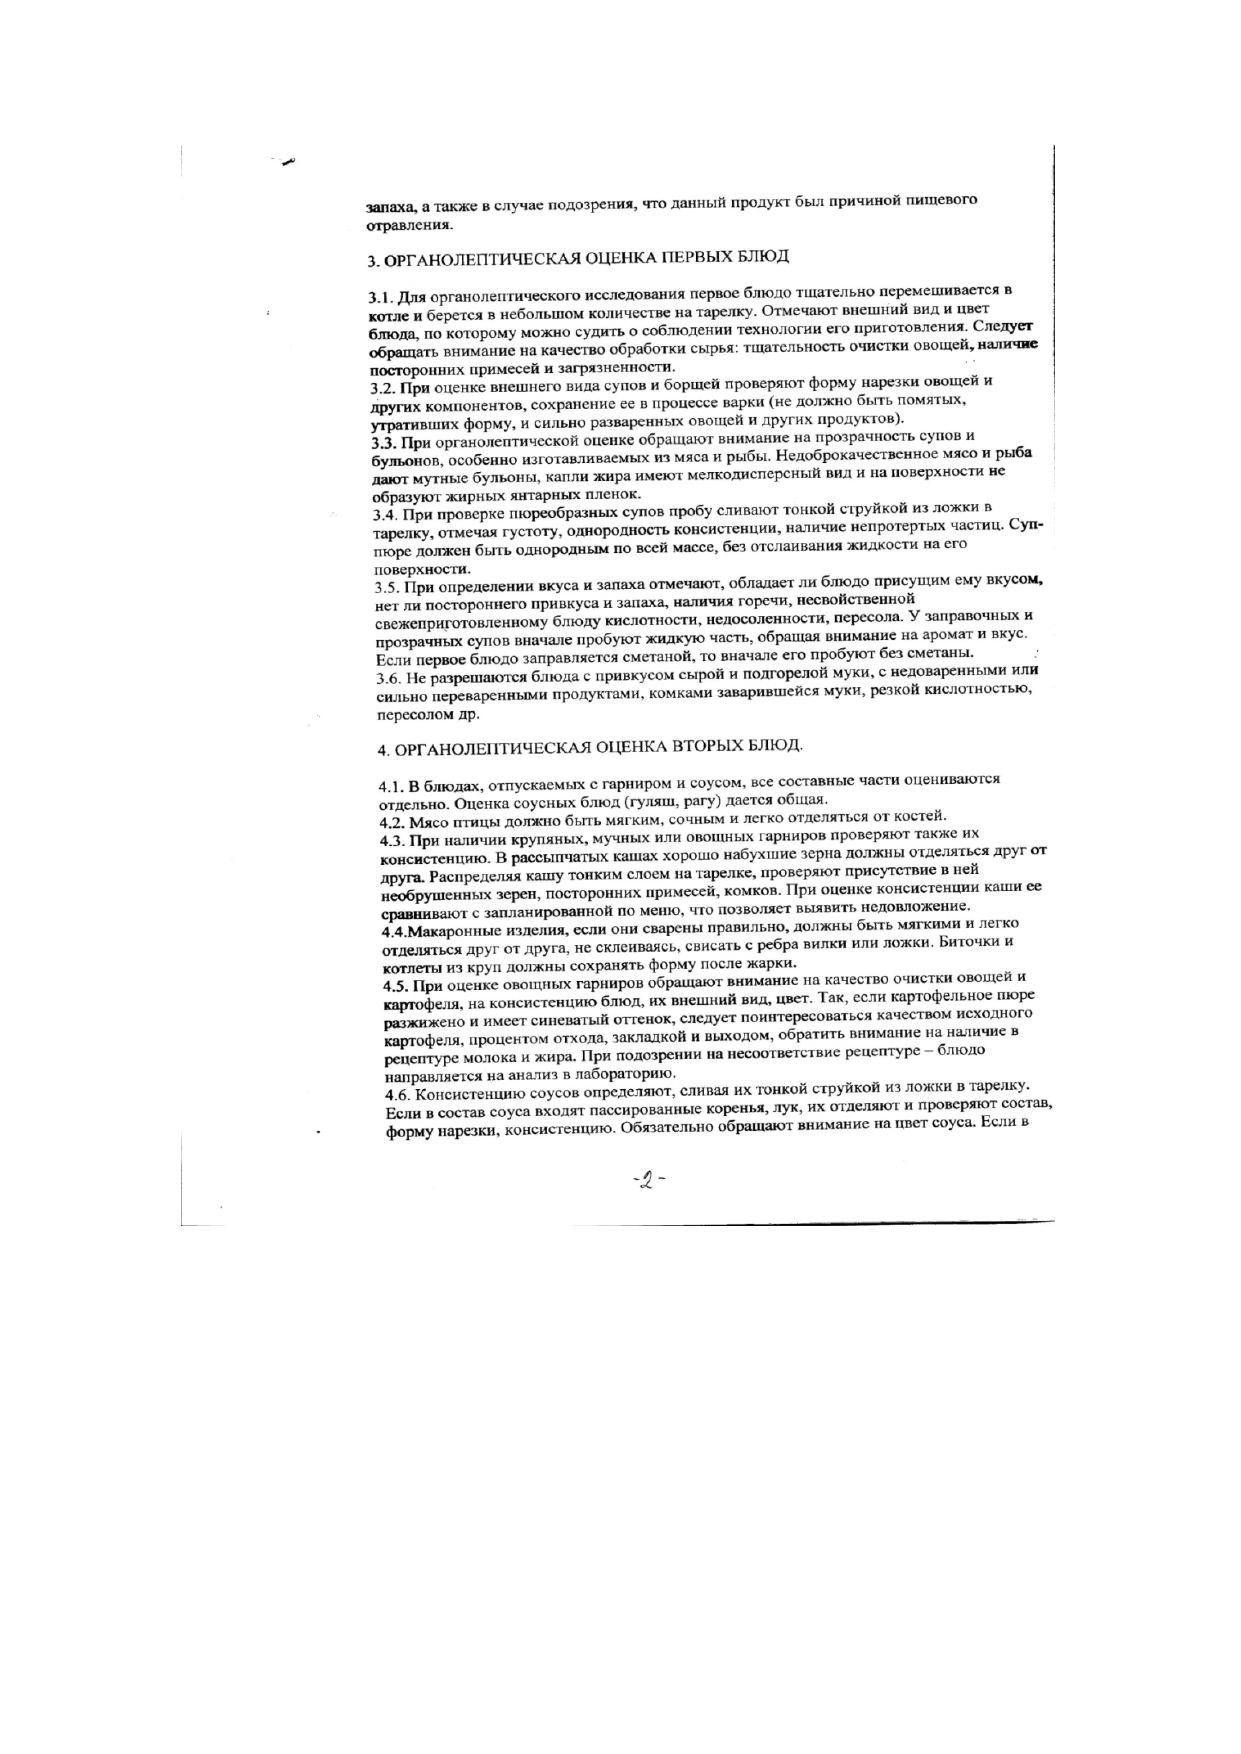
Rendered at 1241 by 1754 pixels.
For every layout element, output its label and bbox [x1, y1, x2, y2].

picture [181, 120, 1055, 1225]
